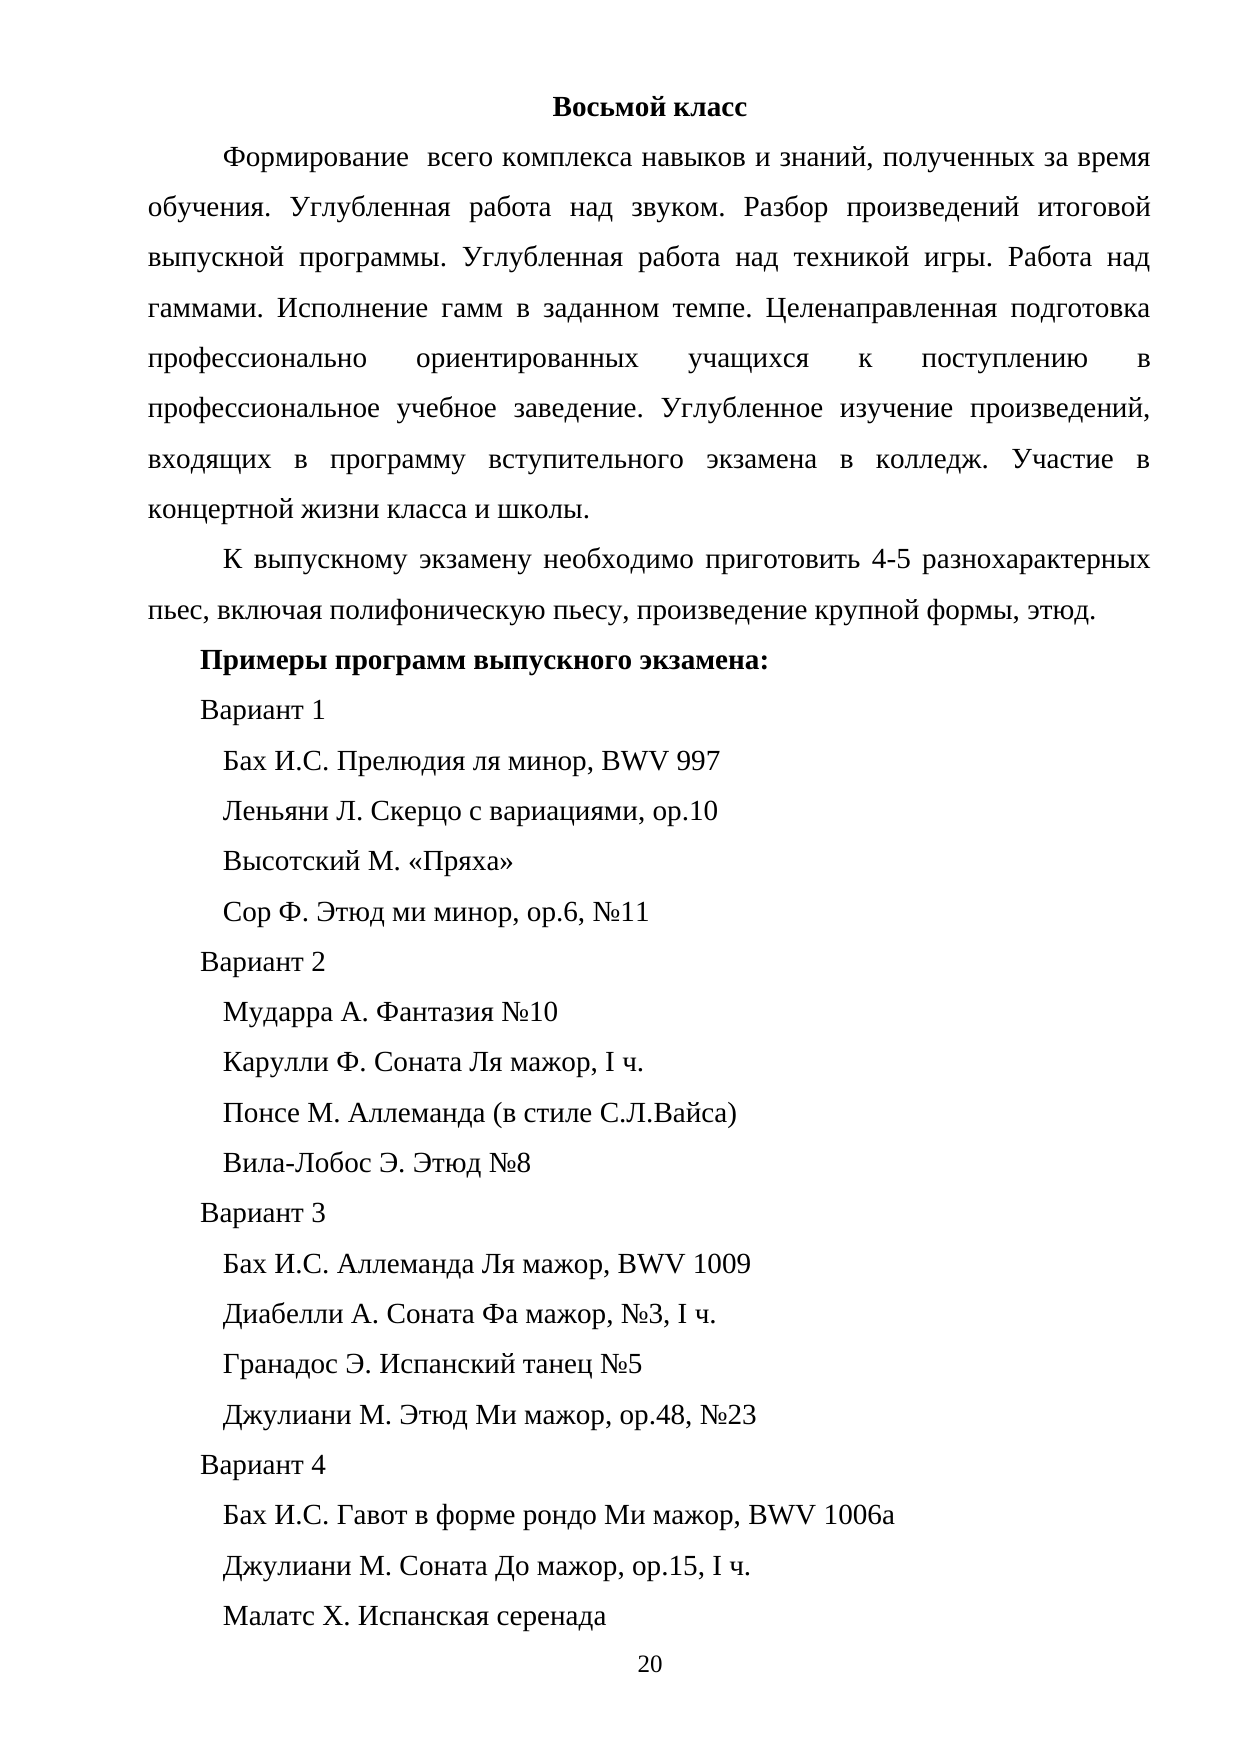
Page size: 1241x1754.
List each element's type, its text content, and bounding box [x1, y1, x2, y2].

text Вила-Лобос Э. Этюд №8 [148, 1145, 1152, 1179]
text Малатс Х. Испанская серенада [148, 1598, 1152, 1632]
text Мударра А. Фантазия №10 [148, 994, 1152, 1028]
text Гранадос Э. Испанский танец №5 [148, 1346, 1152, 1380]
text К выпускному экзамену необходимо приготовить 4-5 разнохарактерных пьес, включая полифоническую пьесу, произведение крупной формы, этюд. [148, 541, 1152, 625]
text Бах И.С. Гавот в форме рондо Ми мажор, BWV 1006a [148, 1497, 1152, 1531]
text Сор Ф. Этюд ми минор, ор.6, №11 [148, 894, 1152, 927]
text Вариант 4 [148, 1447, 1152, 1481]
subtitle Восьмой класс [148, 89, 1152, 122]
text Вариант 1 [148, 692, 1152, 726]
text Карулли Ф. Соната Ля мажор, I ч. [148, 1044, 1152, 1078]
text Бах И.С. Прелюдия ля минор, BWV 997 [148, 743, 1152, 776]
text Вариант 3 [148, 1196, 1152, 1229]
text Примеры программ выпускного экзамена: [148, 642, 1152, 676]
text Леньяни Л. Скерцо с вариациями, ор.10 [148, 793, 1152, 827]
text Понсе М. Аллеманда (в стиле С.Л.Вайса) [148, 1095, 1152, 1128]
text Джулиани М. Этюд Ми мажор, ор.48, №23 [148, 1397, 1152, 1430]
text Высотский М. «Пряха» [148, 843, 1152, 877]
text Джулиани М. Соната До мажор, ор.15, I ч. [148, 1548, 1152, 1581]
text Формирование всего комплекса навыков и знаний, полученных за время обучения. Углубленная работа над звуком. Разбор произведений итоговой выпускной программы. Углубленная работа над техникой игры. Работа над гаммами. Исполнение гамм в заданном темпе. Целенаправленная подготовка профессионально ориентированных учащихся к поступлению в профессиональное учебное заведение. Углубленное изучение произведений, входящих в программу вступительного экзамена в колледж. Участие в концертной жизни класса и школы. [148, 139, 1152, 525]
text Диабелли А. Соната Фа мажор, №3, I ч. [148, 1296, 1152, 1330]
text Вариант 2 [148, 944, 1152, 977]
text Бах И.С. Аллеманда Ля мажор, BWV 1009 [148, 1246, 1152, 1279]
